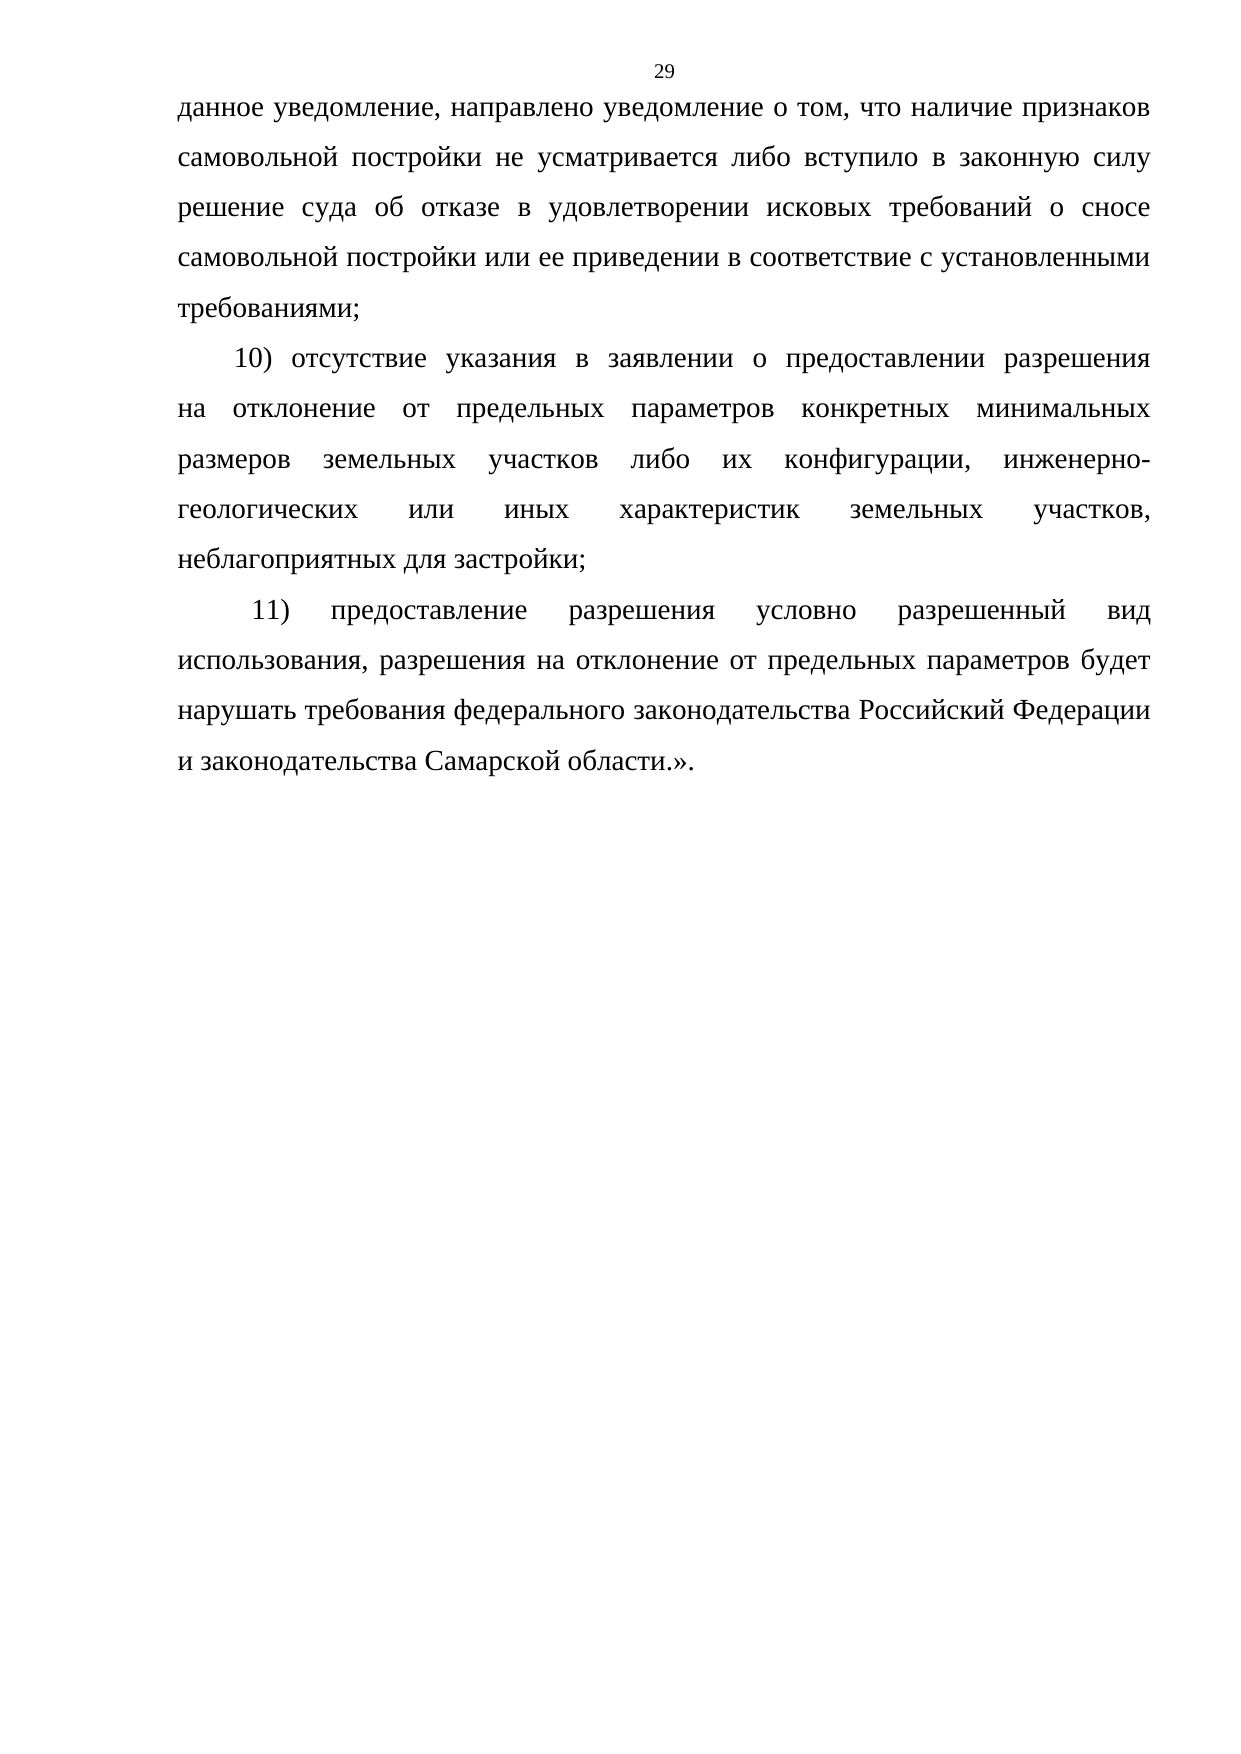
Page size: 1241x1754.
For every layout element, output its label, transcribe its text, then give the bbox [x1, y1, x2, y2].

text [177, 89, 1152, 323]
text 11) предоставление разрешения условно разрешенный вид использования, разрешения на отклонение от предельных параметров будет нарушать требования федерального законодательства Российский Федерации и законодательства Самарской области.». [177, 592, 1152, 776]
text 10) отсутствие указания в заявлении о предоставлении разрешения на отклонение от предельных параметров конкретных минимальных размеров земельных участков либо их конфигурации, инженерно-геологических или иных характеристик земельных участков, неблагоприятных для застройки; [177, 340, 1152, 575]
